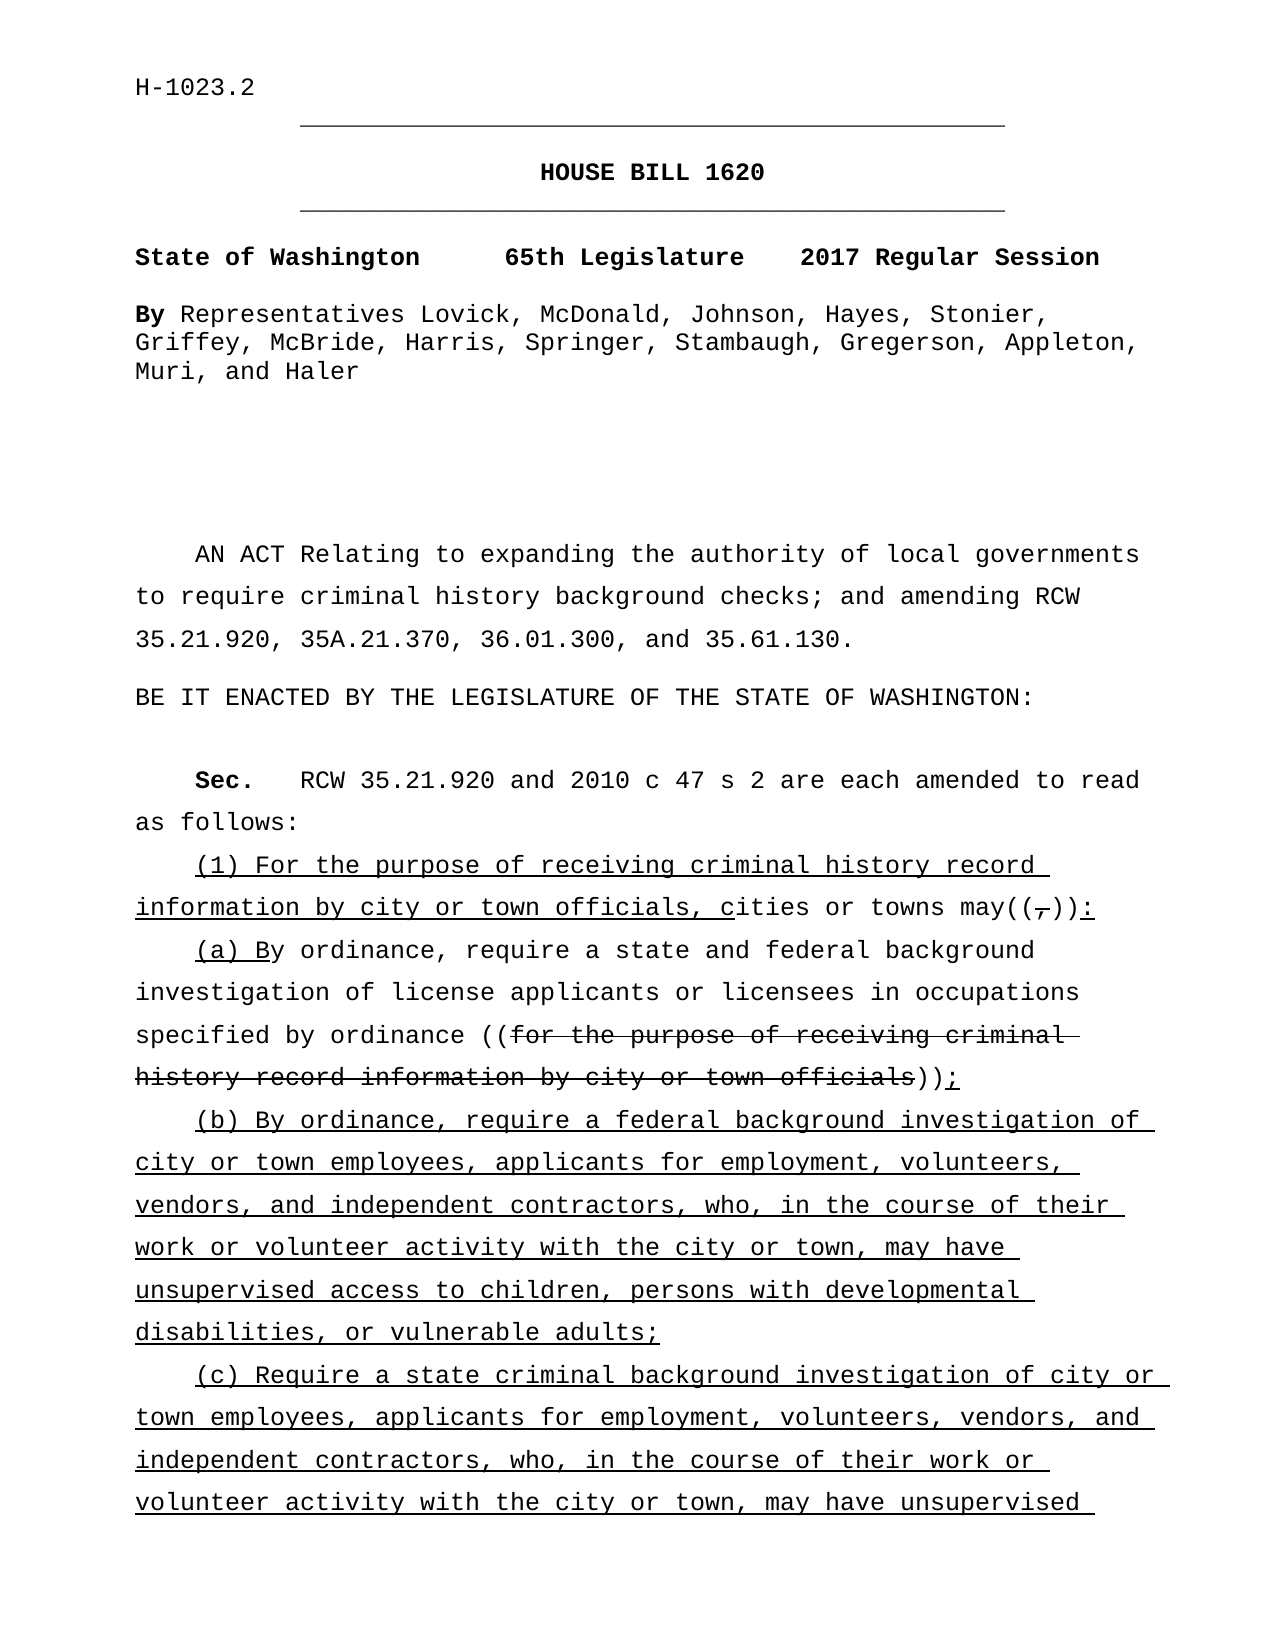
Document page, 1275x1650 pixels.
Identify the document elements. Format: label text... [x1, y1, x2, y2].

text State of Washington 65th Legislature 2017 Regular Session [135, 245, 1170, 273]
text BE IT ENACTED BY THE LEGISLATURE OF THE STATE OF WASHINGTON: [135, 684, 1170, 712]
text _______________________________________________ [135, 103, 1170, 132]
text H-1023.2 [135, 75, 1170, 103]
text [135, 1349, 1170, 1519]
text By Representatives Lovick, McDonald, Johnson, Hayes, Stonier, Griffey, McBride, Harris, Springer, Stambaugh, Gregerson, Appleton, Muri, and Haler [135, 302, 1170, 387]
text Sec. RCW 35.21.920 and 2010 c 47 s 2 are each amended to read as follows: [135, 754, 1170, 839]
text (b) By ordinance, require a federal background investigation of city or town employees, applicants for employment, volunteers, vendors, and independent contractors, who, in the course of their work or volunteer activity with the city or town, may have unsupervised access to children, persons with developmental disabilities, or vulnerable adults; [135, 1094, 1170, 1349]
text HOUSE BILL 1620 [135, 160, 1170, 188]
text (1) For the purpose of receiving criminal history record information by city or town officials, cities or towns may((,)): [135, 839, 1170, 924]
text AN ACT Relating to expanding the authority of local governments to require criminal history background checks; and amending RCW 35.21.920, 35A.21.370, 36.01.300, and 35.61.130. [135, 528, 1170, 656]
text (a) By ordinance, require a state and federal background investigation of license applicants or licensees in occupations specified by ordinance ((for the purpose of receiving criminal history record information by city or town officials)); [135, 924, 1170, 1094]
text _______________________________________________ [135, 188, 1170, 217]
